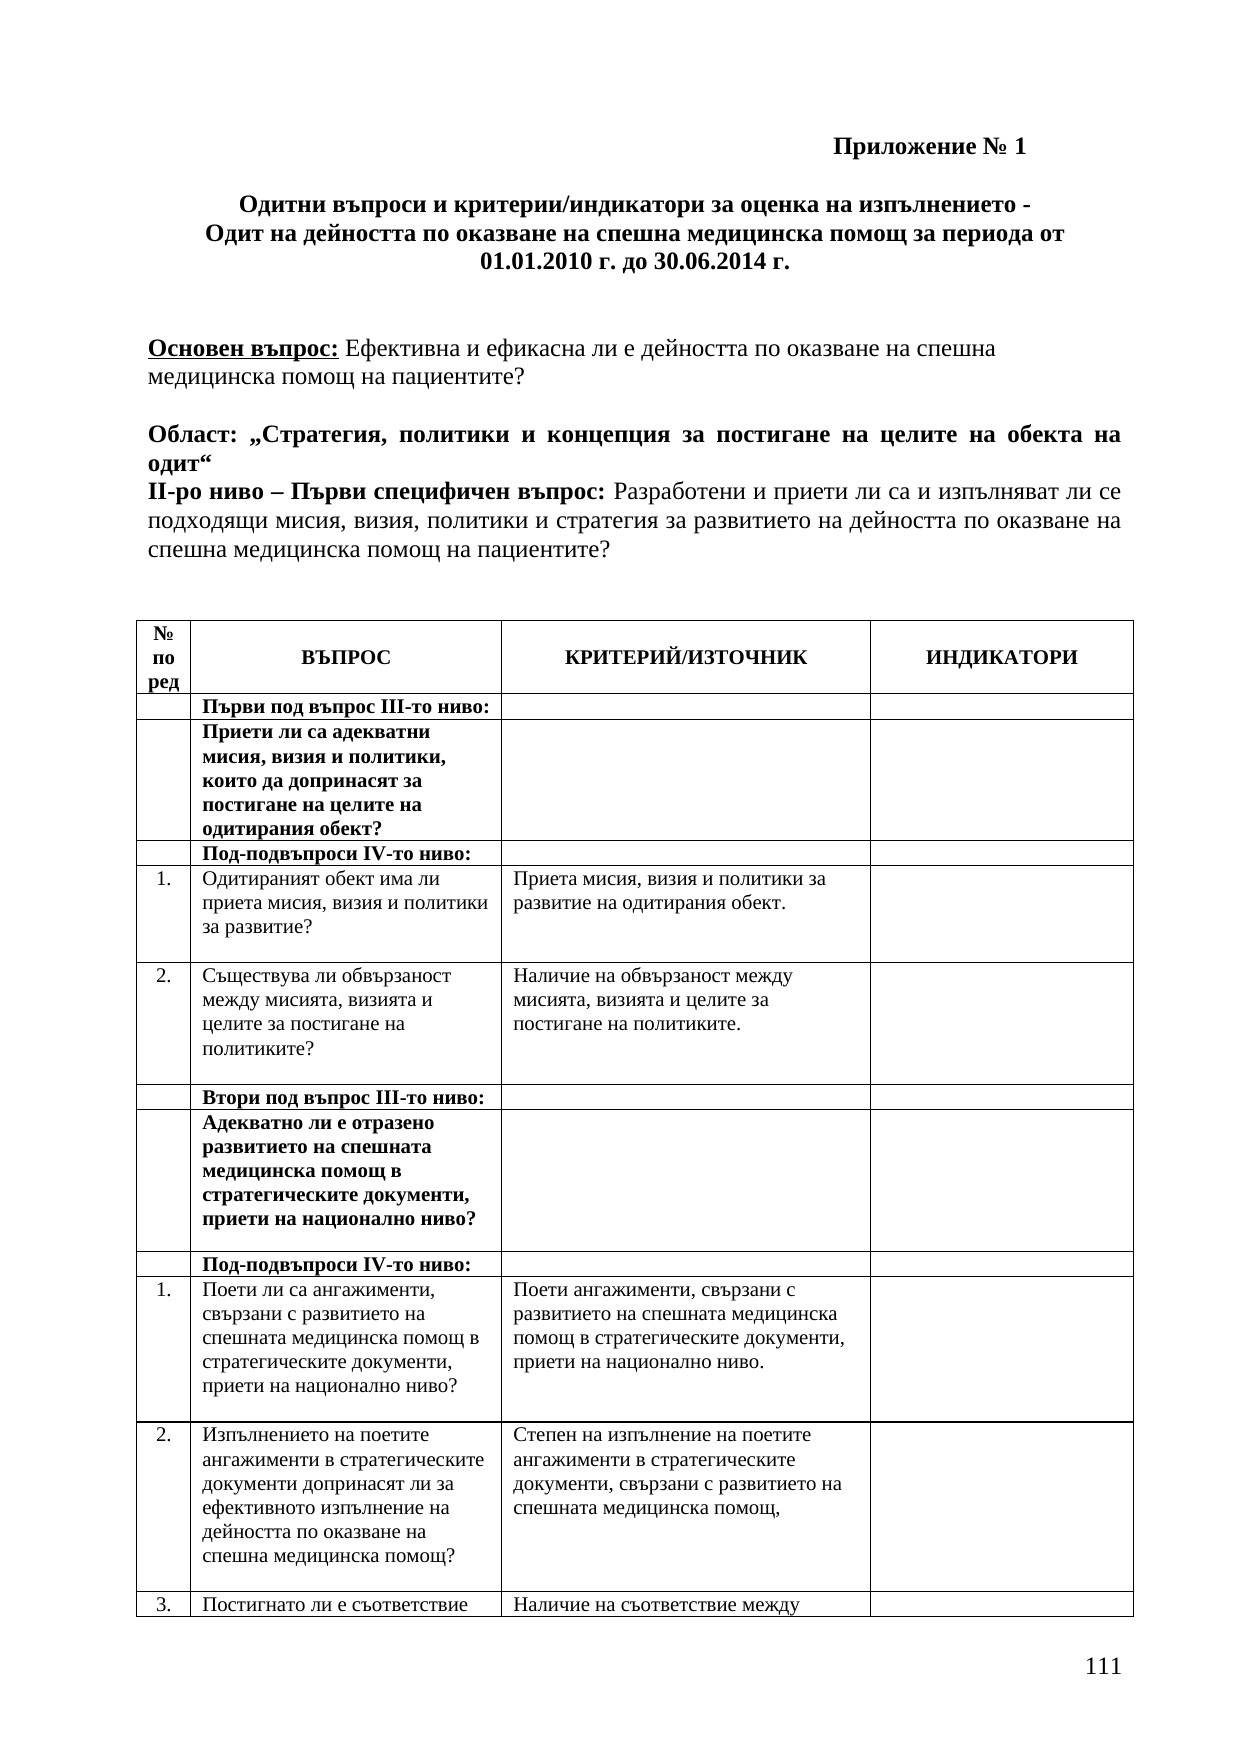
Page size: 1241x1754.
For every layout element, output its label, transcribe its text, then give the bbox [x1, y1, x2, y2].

table_cell Наличие на обвързаност между мисията, визията и целите за постигане на политиките. [502, 963, 870, 1083]
table_cell [502, 841, 870, 865]
table_cell Първи под въпрос III-то ниво: [191, 694, 501, 718]
table_cell Под-подвъпроси IV-то ниво: [191, 1252, 501, 1276]
table_cell [871, 866, 1133, 962]
table_cell [502, 720, 870, 840]
table_cell [137, 841, 190, 865]
table_cell [137, 1252, 190, 1276]
table_cell [871, 1252, 1133, 1276]
table_cell [871, 1110, 1133, 1251]
table_cell [871, 694, 1133, 718]
table_cell Одитираният обект има ли приета мисия, визия и политики за развитие? [191, 866, 501, 962]
table_cell Поети ангажименти, свързани с развитието на спешната медицинска помощ в стратегическите документи, приети на национално ниво. [502, 1277, 870, 1421]
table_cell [191, 1592, 501, 1616]
table_cell [871, 841, 1133, 865]
text Приложение № 1 [148, 131, 1122, 160]
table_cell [502, 1592, 870, 1616]
table_cell Адекватно ли е отразено развитието на спешната медицинска помощ в стратегическите документи, приети на национално ниво? [191, 1110, 501, 1251]
table_cell 2. [137, 1423, 190, 1591]
text Основен въпрос: Ефективна и ефикасна ли е дейността по оказване на спешна медицинска помощ на пациентите? [148, 333, 1122, 390]
table_cell 1. [137, 866, 190, 962]
table_cell [137, 1085, 190, 1109]
table_cell [502, 1085, 870, 1109]
table_cell [502, 694, 870, 718]
text Област: „Стратегия, политики и концепция за постигане на целите на обекта на одит“ [148, 419, 1122, 476]
table_cell 1. [137, 1277, 190, 1421]
table_cell [137, 1110, 190, 1251]
table_cell Съществува ли обвързаност между мисията, визията и целите за постигане на политиките? [191, 963, 501, 1083]
table_cell [871, 963, 1133, 1083]
table_cell Под-подвъпроси IV-то ниво: [191, 841, 501, 865]
table_cell [137, 694, 190, 718]
text Одитни въпроси и критерии/индикатори за оценка на изпълнението - [148, 189, 1122, 218]
table_cell Степен на изпълнение на поетите ангажименти в стратегическите документи, свързани с развитието на спешната медицинска помощ, [502, 1423, 870, 1591]
table_cell Приети ли са адекватни мисия, визия и политики, които да допринасят за постигане на целите на одитирания обект? [191, 720, 501, 840]
table_cell 3. [137, 1592, 190, 1616]
table_header ВЪПРОС [191, 621, 501, 693]
table_cell Втори под въпрос III-то ниво: [191, 1085, 501, 1109]
table_header № по ред [137, 621, 190, 693]
text Одит на дейността по оказване на спешна медицинска помощ за периода от 01.01.2010 г. до 30.06.2014 г. [148, 218, 1122, 275]
table_cell Поети ли са ангажименти, свързани с развитието на спешната медицинска помощ в стратегическите документи, приети на национално ниво? [191, 1277, 501, 1421]
table_cell [502, 1110, 870, 1251]
table_cell 2. [137, 963, 190, 1083]
text II-ро ниво – Първи специфичен въпрос: Разработени и приети ли са и изпълняват ли се подходящи мисия, визия, политики и стратегия за развитието на дейността по оказване на спешна медицинска помощ на пациентите? [148, 476, 1122, 563]
table_cell [871, 1423, 1133, 1591]
table_cell [871, 1592, 1133, 1616]
table_cell [871, 1277, 1133, 1421]
table_header КРИТЕРИЙ/ИЗТОЧНИК [502, 621, 870, 693]
table_cell Изпълнението на поетите ангажименти в стратегическите документи допринасят ли за ефективното изпълнение на дейността по оказване на спешна медицинска помощ? [191, 1423, 501, 1591]
table_cell [502, 1252, 870, 1276]
table_cell [137, 720, 190, 840]
table_cell [871, 720, 1133, 840]
table_header ИНДИКАТОРИ [871, 621, 1133, 693]
table_cell [871, 1085, 1133, 1109]
table_cell Приета мисия, визия и политики за развитие на одитирания обект. [502, 866, 870, 962]
